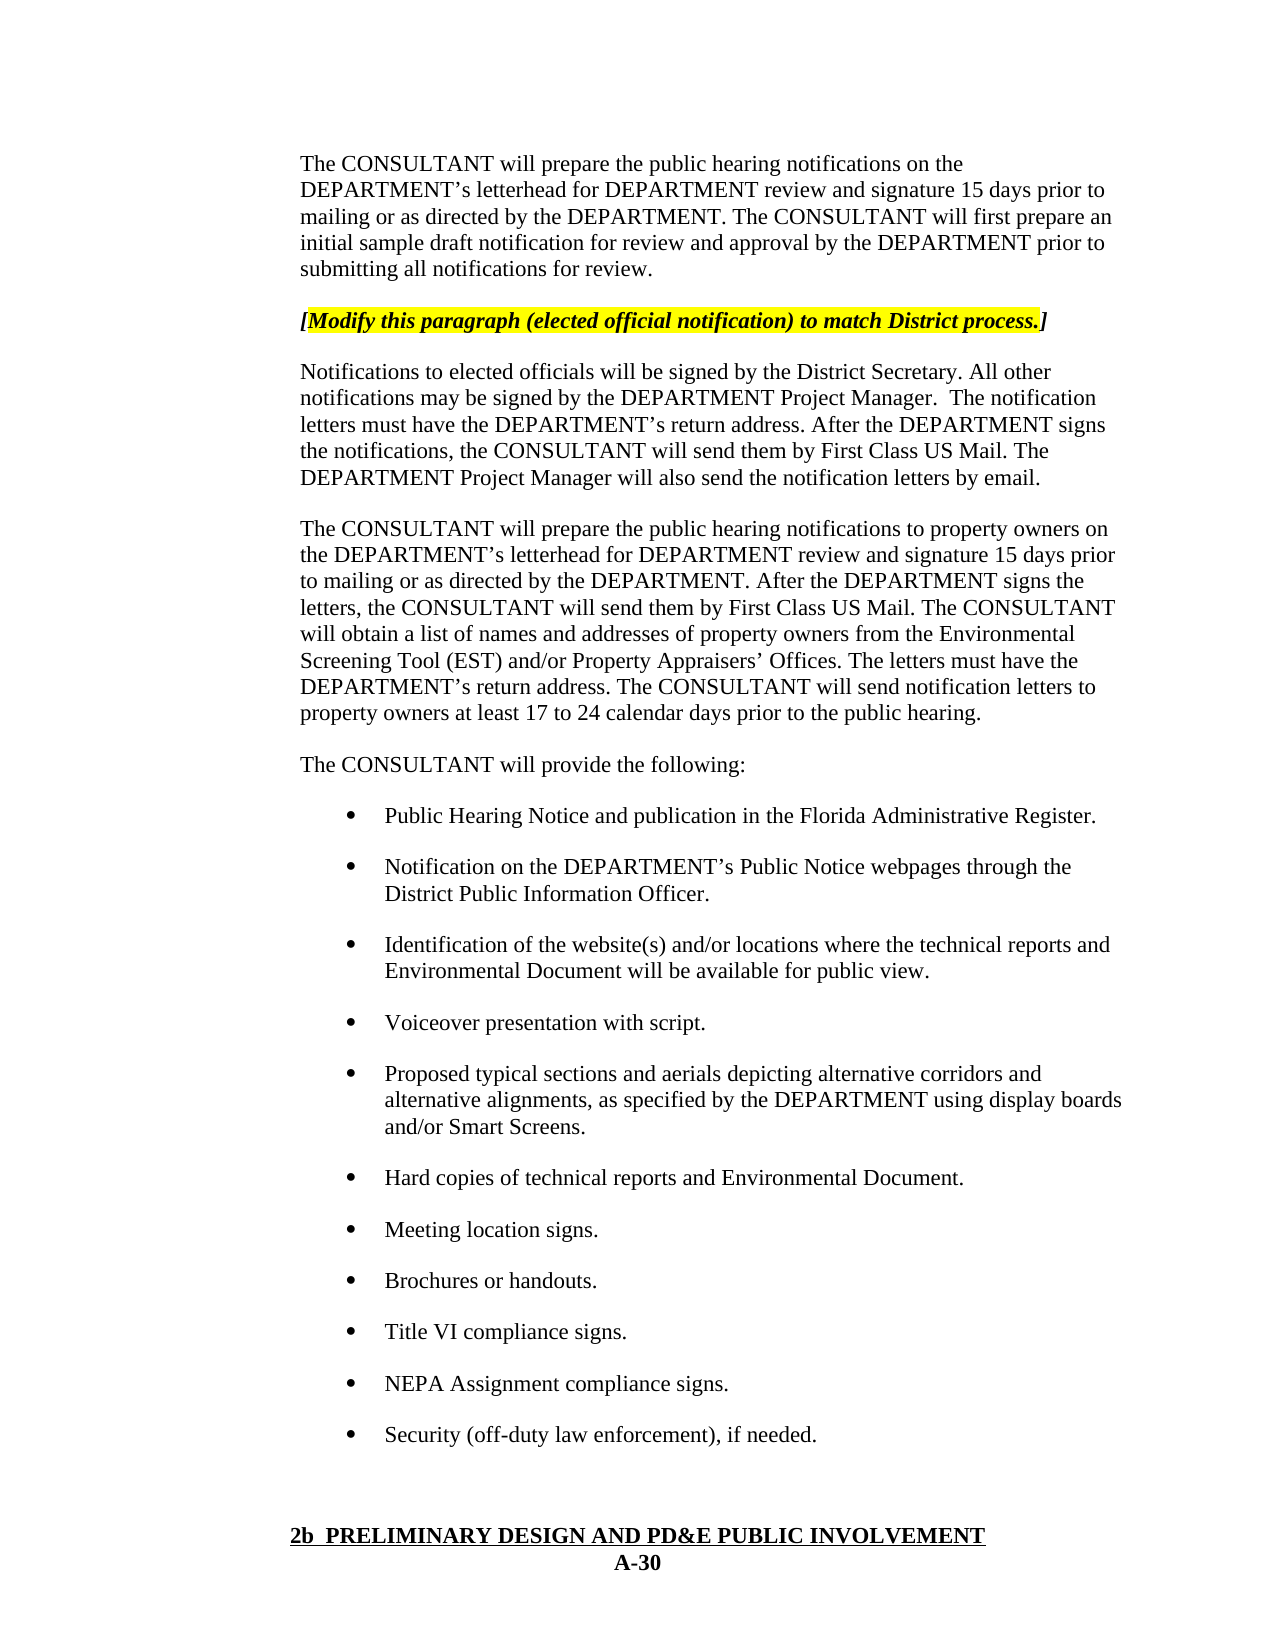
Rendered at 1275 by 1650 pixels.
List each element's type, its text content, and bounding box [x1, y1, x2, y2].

list Brochures or handouts. [347, 1267, 1125, 1293]
text The CONSULTANT will provide the following: [300, 751, 1125, 777]
text The CONSULTANT will prepare the public hearing notifications to property owners on the DEPARTMENT’s letterhead for DEPARTMENT review and signature 15 days prior to mailing or as directed by the DEPARTMENT. After the DEPARTMENT signs the letters, the CONSULTANT will send them by First Class US Mail. The CONSULTANT will obtain a list of names and addresses of property owners from the Environmental Screening Tool (EST) and/or Property Appraisers’ Offices. The letters must have the DEPARTMENT’s return address. The CONSULTANT will send notification letters to property owners at least 17 to 24 calendar days prior to the public hearing. [300, 515, 1125, 726]
list NEPA Assignment compliance signs. [347, 1370, 1125, 1396]
list Notification on the Department’s Public Notice webpages through the District Public Information Officer. [347, 853, 1125, 906]
list Security (off-duty law enforcement), if needed. [347, 1421, 1125, 1447]
list Meeting location signs. [347, 1216, 1125, 1242]
list Public Hearing Notice and publication in the Florida Administrative Register. [347, 802, 1125, 828]
list Identification of the website(s) and/or locations where the technical reports and Environmental Document will be available for public view. [347, 931, 1125, 984]
text Notifications to elected officials will be signed by the District Secretary. All other notifications may be signed by the DEPARTMENT Project Manager. The notification letters must have the DEPARTMENT’s return address. After the DEPARTMENT signs the notifications, the CONSULTANT will send them by First Class US Mail. The DEPARTMENT Project Manager will also send the notification letters by email. [300, 358, 1125, 490]
text The CONSULTANT will prepare the public hearing notifications on the DEPARTMENT’s letterhead for DEPARTMENT review and signature 15 days prior to mailing or as directed by the DEPARTMENT. The CONSULTANT will first prepare an initial sample draft notification for review and approval by the DEPARTMENT prior to submitting all notifications for review. [300, 150, 1125, 282]
list Proposed typical sections and aerials depicting alternative corridors and alternative alignments, as specified by the DEPARTMENT using display boards and/or Smart Screens. [347, 1060, 1125, 1139]
list Hard copies of technical reports and Environmental Document. [347, 1164, 1125, 1191]
list Title VI compliance signs. [347, 1318, 1125, 1345]
list Voiceover presentation with script. [347, 1009, 1125, 1035]
